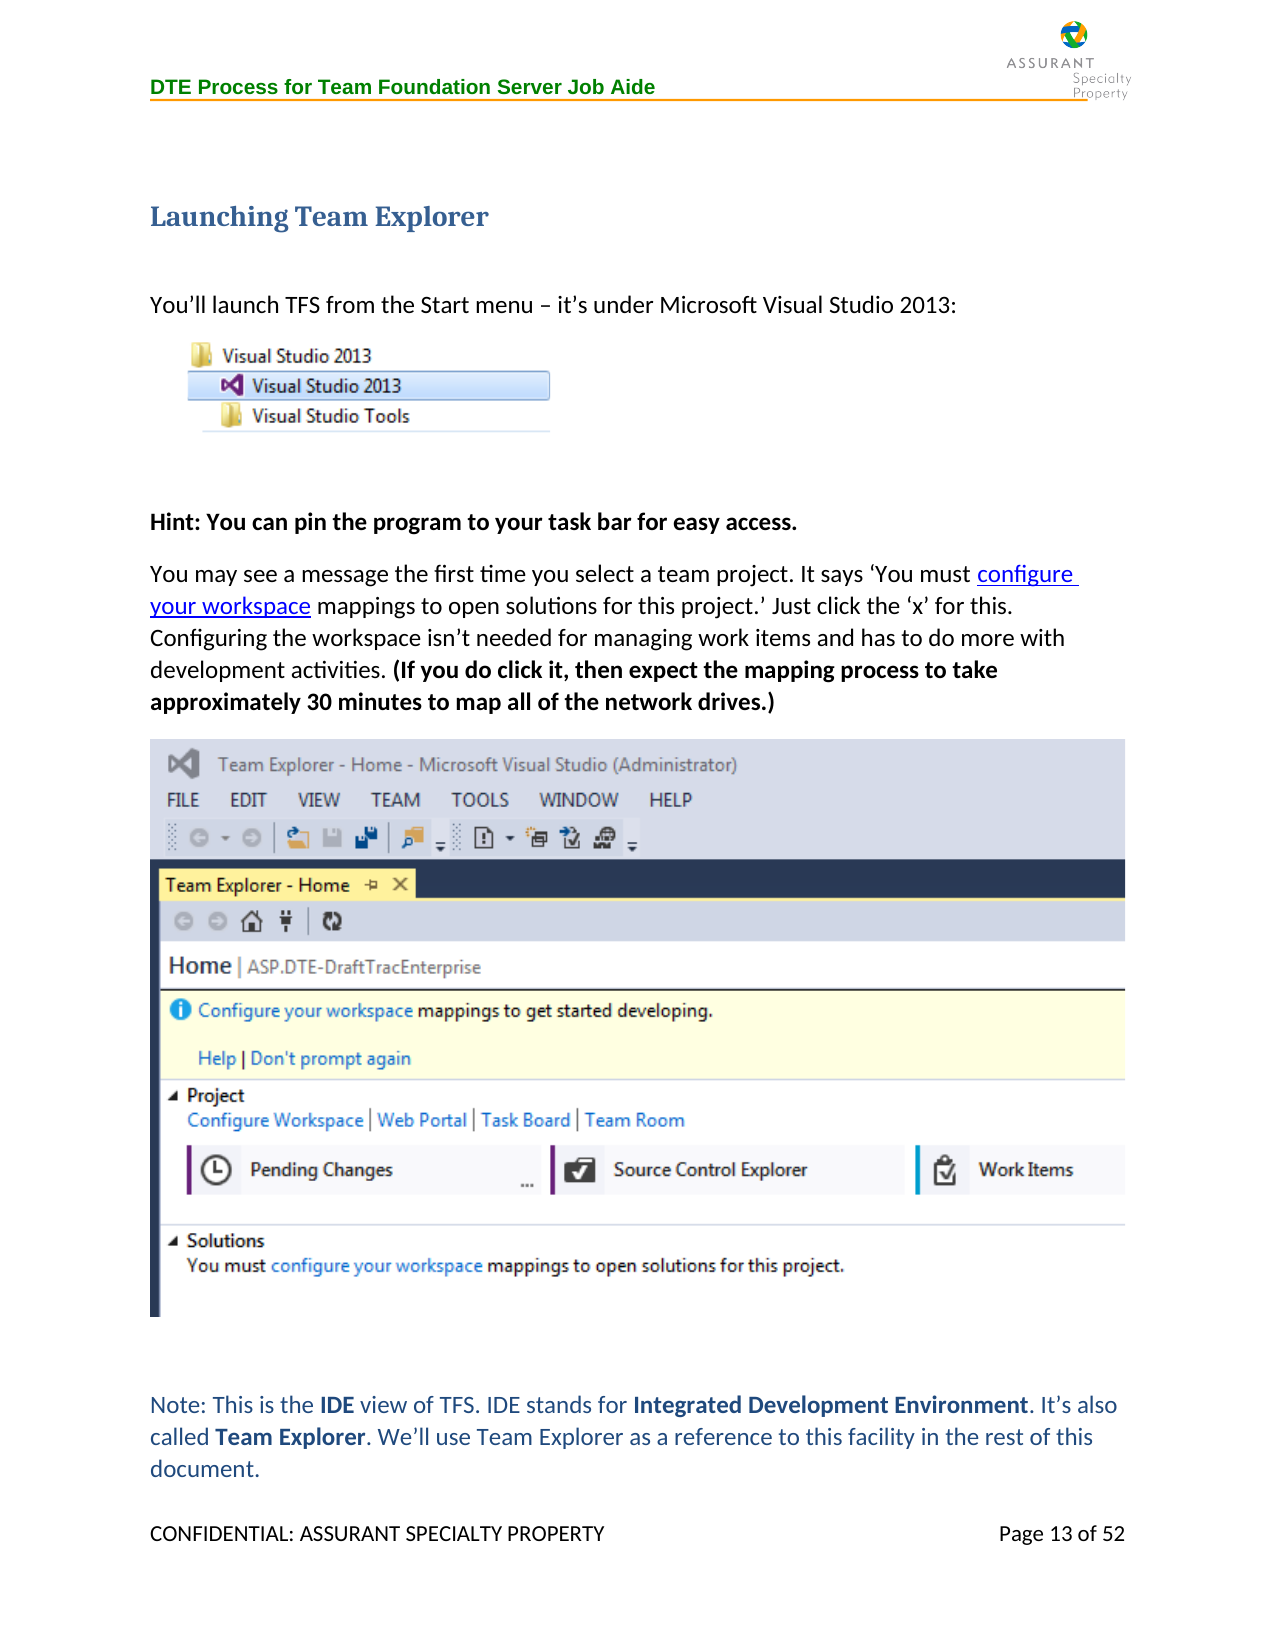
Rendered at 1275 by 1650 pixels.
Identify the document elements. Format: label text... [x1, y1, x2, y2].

picture [150, 739, 1125, 1317]
subtitle Launching Team Explorer [150, 200, 1125, 233]
text Hint: You can pin the program to your task bar for easy access. [150, 506, 1125, 536]
picture [1004, 18, 1136, 105]
text You may see a message the first time you select a team project. It says ‘You must configure your workspace mappings to open solutions for this project.’ Just click the ‘x’ for this. Configuring the workspace isn’t needed for managing work items and has to do more with development activities. (If you do click it, then expect the mapping process to take approximately 30 minutes to map all of the network drives.) [150, 558, 1125, 717]
picture [187, 341, 551, 434]
text You’ll launch TFS from the Start menu – it’s under Microsoft Visual Studio 2013: [150, 289, 1125, 319]
text Note: This is the IDE view of TFS. IDE stands for Integrated Development Environment. It’s also called Team Explorer. We’ll use Team Explorer as a reference to this facility in the rest of this document. [150, 1389, 1125, 1484]
